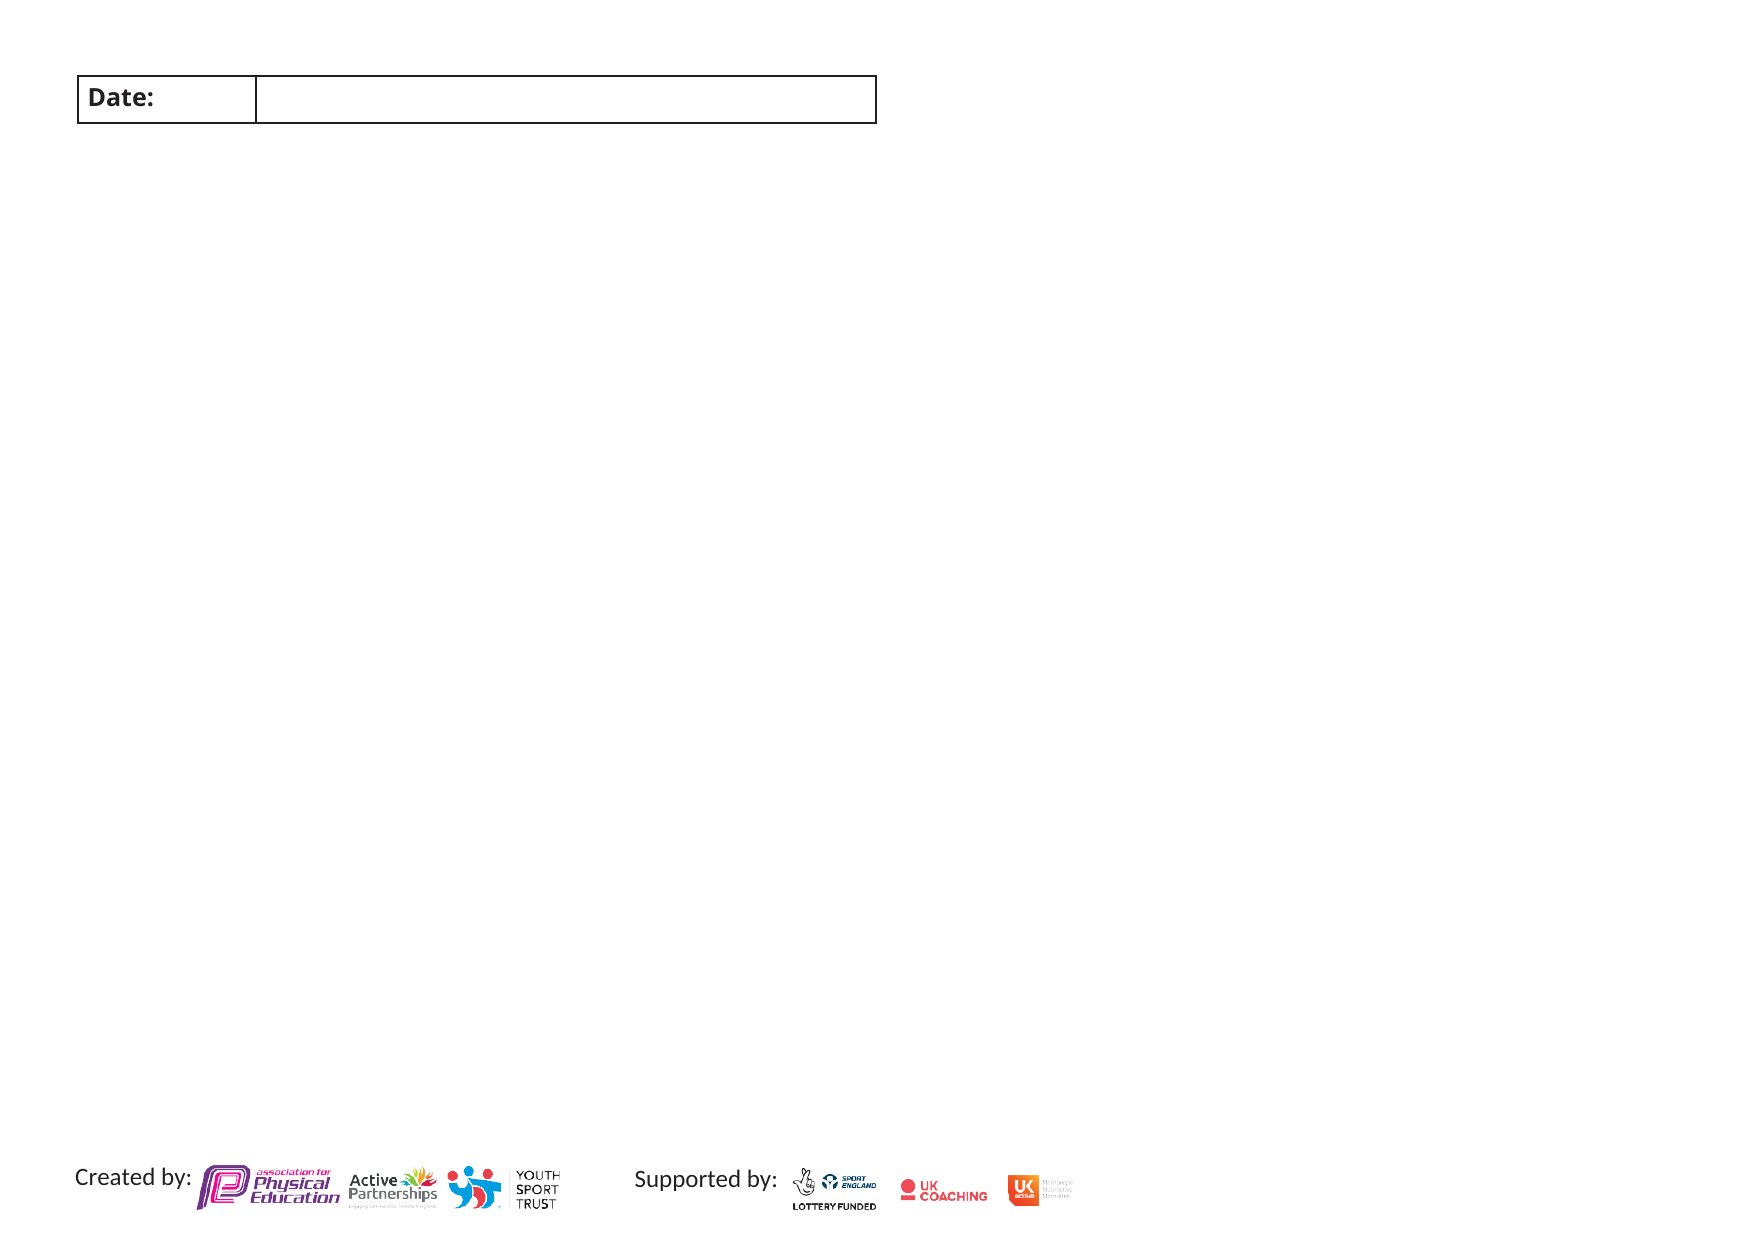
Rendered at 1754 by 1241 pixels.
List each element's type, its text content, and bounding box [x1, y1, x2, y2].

table_cell Date: [79, 77, 255, 122]
table_cell [257, 77, 875, 122]
picture [196, 1165, 560, 1210]
picture [920, 1181, 987, 1201]
picture [1008, 1174, 1073, 1206]
picture [793, 1168, 876, 1210]
